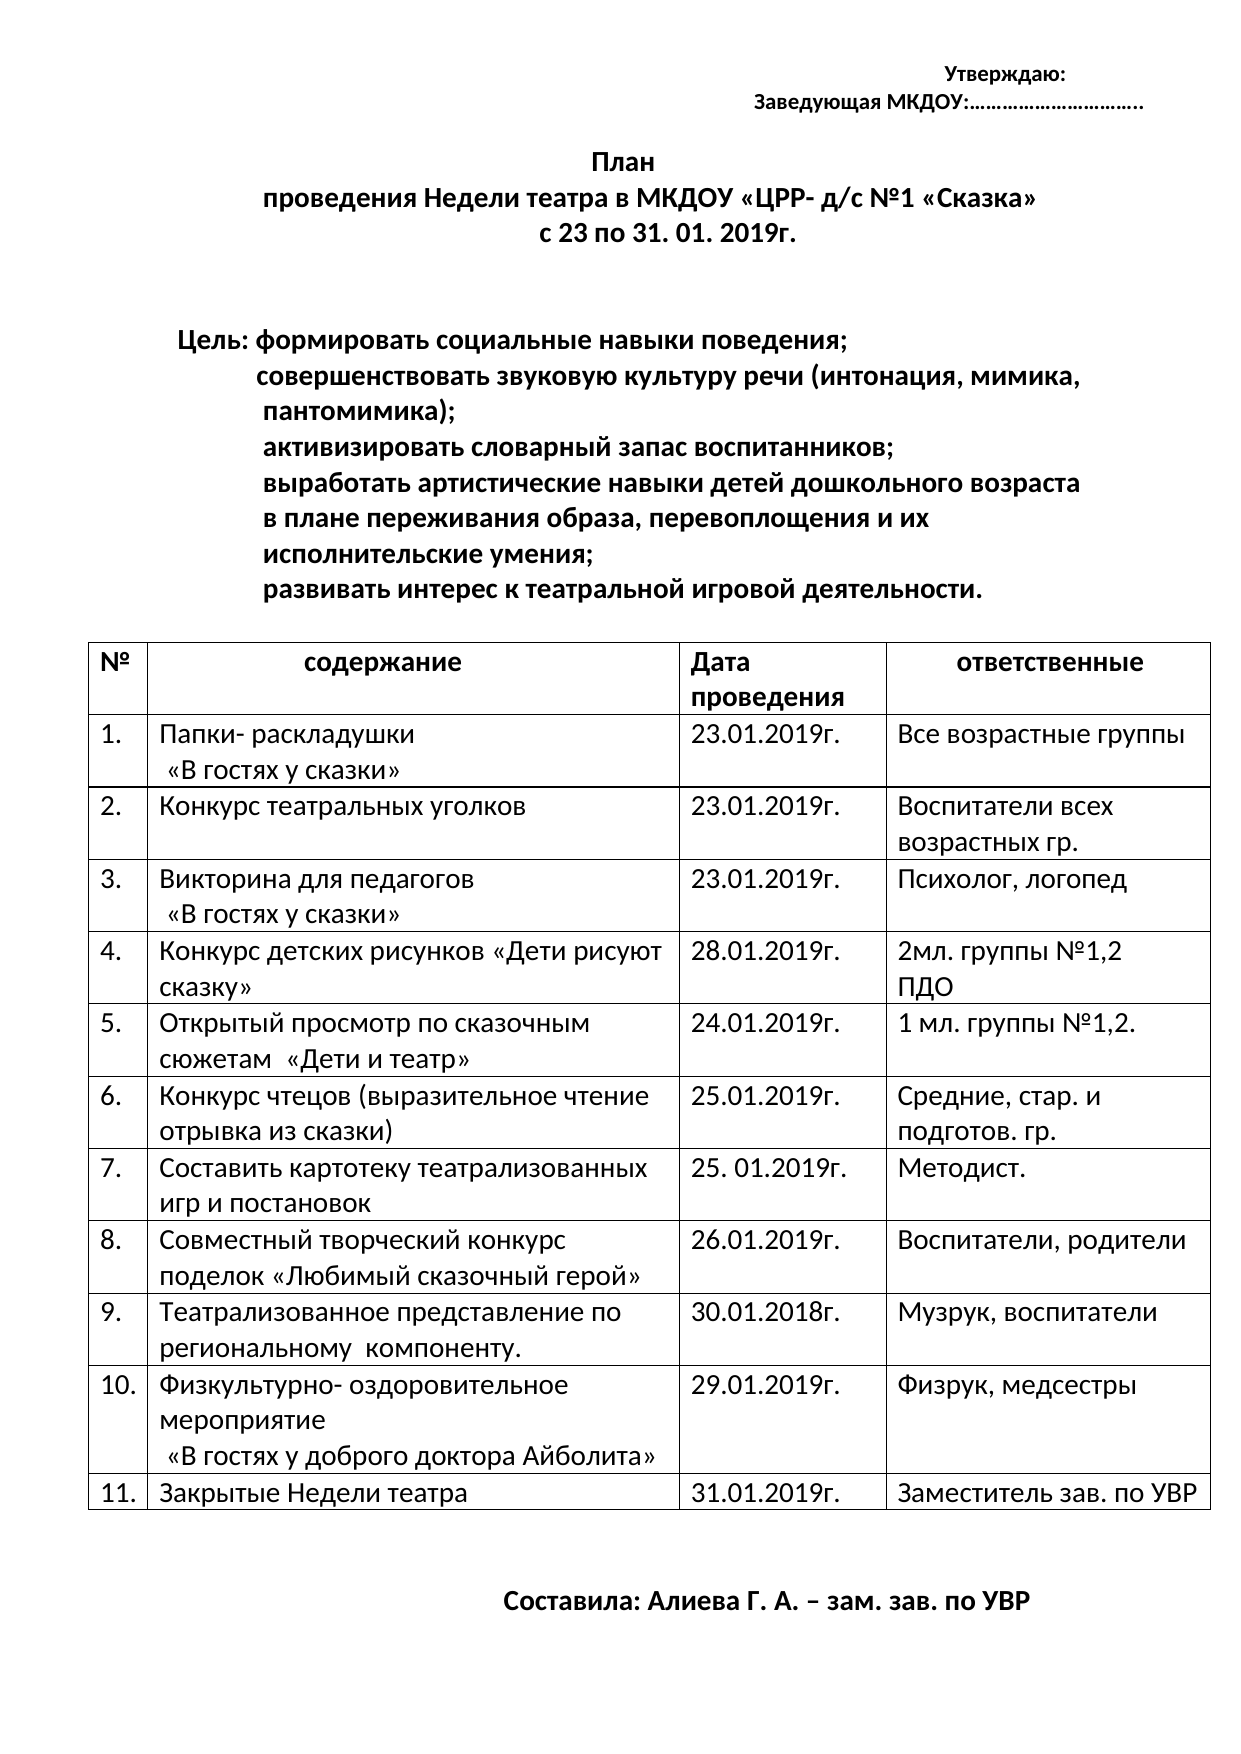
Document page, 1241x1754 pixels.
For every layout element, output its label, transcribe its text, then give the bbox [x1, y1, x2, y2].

table_cell 10. [89, 1366, 147, 1473]
table_cell Совместный творческий конкурс поделок «Любимый сказочный герой» [148, 1221, 679, 1292]
table_header содержание [148, 643, 679, 714]
table_cell Викторина для педагогов «В гостях у сказки» [148, 860, 679, 931]
text проведения Недели театра в МКДОУ «ЦРР- д/с №1 «Сказка» [177, 179, 1152, 214]
table_cell 30.01.2018г. [680, 1294, 886, 1365]
table_cell 23.01.2019г. [680, 715, 886, 786]
text пантомимика); [177, 392, 1152, 428]
table_cell 29.01.2019г. [680, 1366, 886, 1473]
table_cell 1 мл. группы №1,2. [887, 1004, 1210, 1076]
table_header ответственные [887, 643, 1210, 714]
table_cell 8. [89, 1221, 147, 1292]
table_cell Театрализованное представление по региональному компоненту. [148, 1294, 679, 1365]
table_cell Папки- раскладушки «В гостях у сказки» [148, 715, 679, 786]
table_header Дата проведения [680, 643, 886, 714]
table_cell 4. [89, 932, 147, 1003]
text выработать артистические навыки детей дошкольного возраста [177, 464, 1152, 499]
table_cell 28.01.2019г. [680, 932, 886, 1003]
table_cell 6. [89, 1077, 147, 1148]
table_cell Воспитатели, родители [887, 1221, 1210, 1292]
text Заведующая МКДОУ:………………………….. [177, 87, 1152, 115]
table_cell 31.01.2019г. [680, 1474, 886, 1509]
text План [177, 143, 1152, 179]
table_cell Все возрастные группы [887, 715, 1210, 786]
table_cell Физкультурно- оздоровительное мероприятие «В гостях у доброго доктора Айболита» [148, 1366, 679, 1473]
text Составила: Алиева Г. А. – зам. зав. по УВР [177, 1582, 1152, 1617]
table_cell 24.01.2019г. [680, 1004, 886, 1076]
table_cell 1. [89, 715, 147, 786]
text Цель: формировать социальные навыки поведения; [177, 321, 1152, 357]
table_cell Музрук, воспитатели [887, 1294, 1210, 1365]
table_cell 25.01.2019г. [680, 1077, 886, 1148]
text с 23 по 31. 01. 2019г. [177, 214, 1152, 250]
text исполнительские умения; [177, 535, 1152, 571]
table_cell 25. 01.2019г. [680, 1149, 886, 1220]
table_cell 5. [89, 1004, 147, 1076]
text активизировать словарный запас воспитанников; [177, 428, 1152, 464]
table_cell Средние, стар. и подготов. гр. [887, 1077, 1210, 1148]
text совершенствовать звуковую культуру речи (интонация, мимика, [177, 357, 1152, 392]
table_cell Составить картотеку театрализованных игр и постановок [148, 1149, 679, 1220]
table_cell Конкурс театральных уголков [148, 788, 679, 859]
table_cell Открытый просмотр по сказочным сюжетам «Дети и театр» [148, 1004, 679, 1076]
table_cell 2мл. группы №1,2 ПДО [887, 932, 1210, 1003]
table_cell Психолог, логопед [887, 860, 1210, 931]
text Утверждаю: [177, 59, 1152, 87]
table_cell Заместитель зав. по УВР [887, 1474, 1210, 1509]
table_cell 11. [89, 1474, 147, 1509]
table_cell 3. [89, 860, 147, 931]
table_cell 23.01.2019г. [680, 860, 886, 931]
text в плане переживания образа, перевоплощения и их [177, 499, 1152, 535]
table_cell 7. [89, 1149, 147, 1220]
table_cell Конкурс чтецов (выразительное чтение отрывка из сказки) [148, 1077, 679, 1148]
table_cell Методист. [887, 1149, 1210, 1220]
table_cell 26.01.2019г. [680, 1221, 886, 1292]
text развивать интерес к театральной игровой деятельности. [177, 571, 1152, 606]
table_cell 23.01.2019г. [680, 788, 886, 859]
table_cell Закрытые Недели театра [148, 1474, 679, 1509]
table_cell Физрук, медсестры [887, 1366, 1210, 1473]
table_cell Воспитатели всех возрастных гр. [887, 788, 1210, 859]
table_cell 9. [89, 1294, 147, 1365]
table_cell Конкурс детских рисунков «Дети рисуют сказку» [148, 932, 679, 1003]
table_header № [89, 643, 147, 714]
table_cell 2. [89, 788, 147, 859]
